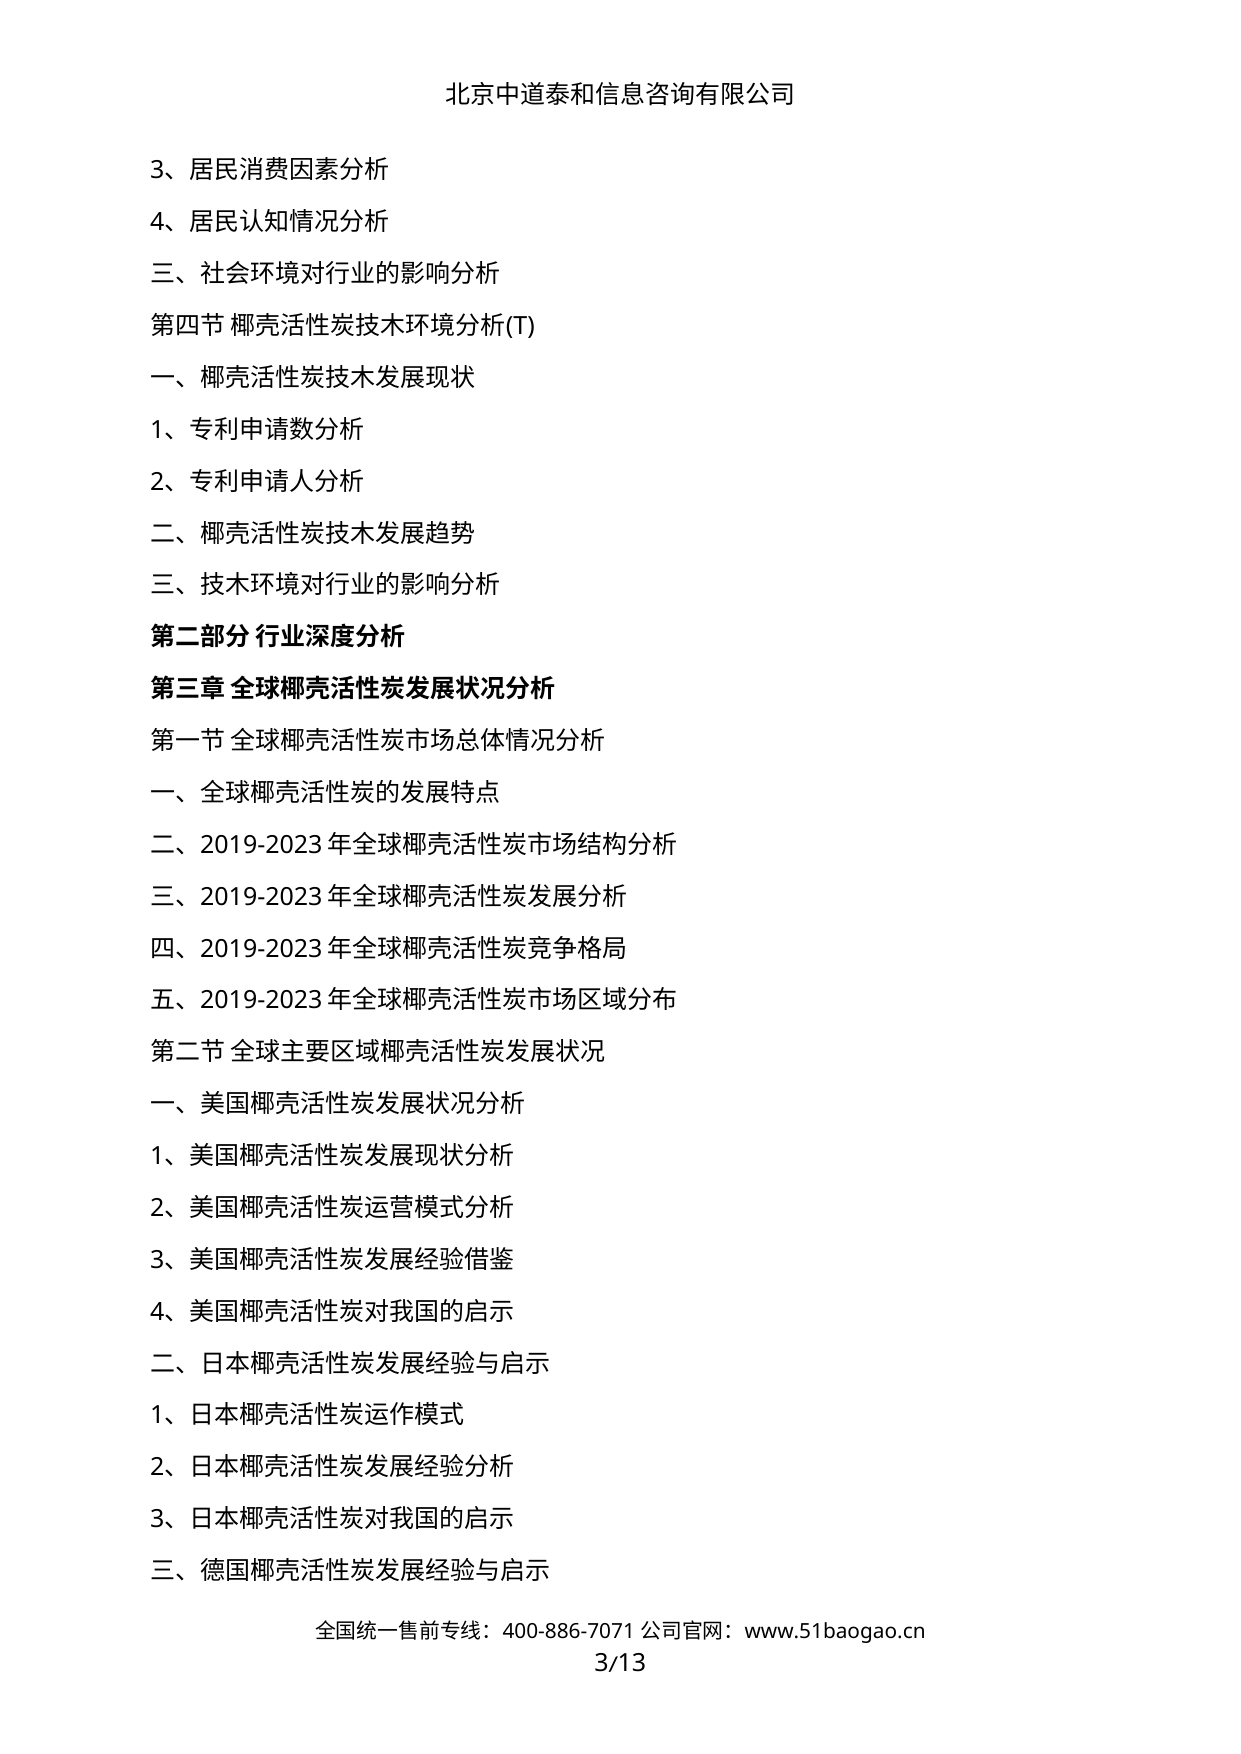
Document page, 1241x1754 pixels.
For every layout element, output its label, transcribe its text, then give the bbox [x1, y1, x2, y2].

text 4、居民认知情况分析 [150, 202, 1090, 238]
text 2、美国椰壳活性炭运营模式分析 [150, 1187, 1090, 1224]
text 一、全球椰壳活性炭的发展特点 [150, 772, 1090, 809]
text 二、日本椰壳活性炭发展经验与启示 [150, 1343, 1090, 1379]
text 四、2019-2023年全球椰壳活性炭竞争格局 [150, 928, 1090, 964]
text 2、日本椰壳活性炭发展经验分析 [150, 1447, 1090, 1483]
text 一、美国椰壳活性炭发展状况分析 [150, 1084, 1090, 1120]
text 3、居民消费因素分析 [150, 150, 1090, 186]
text 1、专利申请数分析 [150, 409, 1090, 446]
text 三、2019-2023年全球椰壳活性炭发展分析 [150, 876, 1090, 912]
text 三、德国椰壳活性炭发展经验与启示 [150, 1551, 1090, 1587]
text 三、社会环境对行业的影响分析 [150, 254, 1090, 290]
text 一、椰壳活性炭技木发展现状 [150, 357, 1090, 394]
text 第一节 全球椰壳活性炭市场总体情况分析 [150, 721, 1090, 757]
text 3、日本椰壳活性炭对我国的启示 [150, 1499, 1090, 1535]
text 三、技木环境对行业的影响分析 [150, 565, 1090, 601]
text 3、美国椰壳活性炭发展经验借鉴 [150, 1239, 1090, 1276]
text 第四节 椰壳活性炭技木环境分析(T) [150, 306, 1090, 342]
text 1、日本椰壳活性炭运作模式 [150, 1395, 1090, 1431]
text 1、美国椰壳活性炭发展现状分析 [150, 1136, 1090, 1172]
text 4、美国椰壳活性炭对我国的启示 [150, 1291, 1090, 1327]
text 第二部分 行业深度分析 [150, 617, 1090, 653]
text 二、2019-2023年全球椰壳活性炭市场结构分析 [150, 824, 1090, 861]
text 五、2019-2023年全球椰壳活性炭市场区域分布 [150, 980, 1090, 1016]
text 二、椰壳活性炭技木发展趋势 [150, 513, 1090, 549]
text 2、专利申请人分析 [150, 461, 1090, 497]
text 第三章 全球椰壳活性炭发展状况分析 [150, 669, 1090, 705]
text 第二节 全球主要区域椰壳活性炭发展状况 [150, 1032, 1090, 1068]
